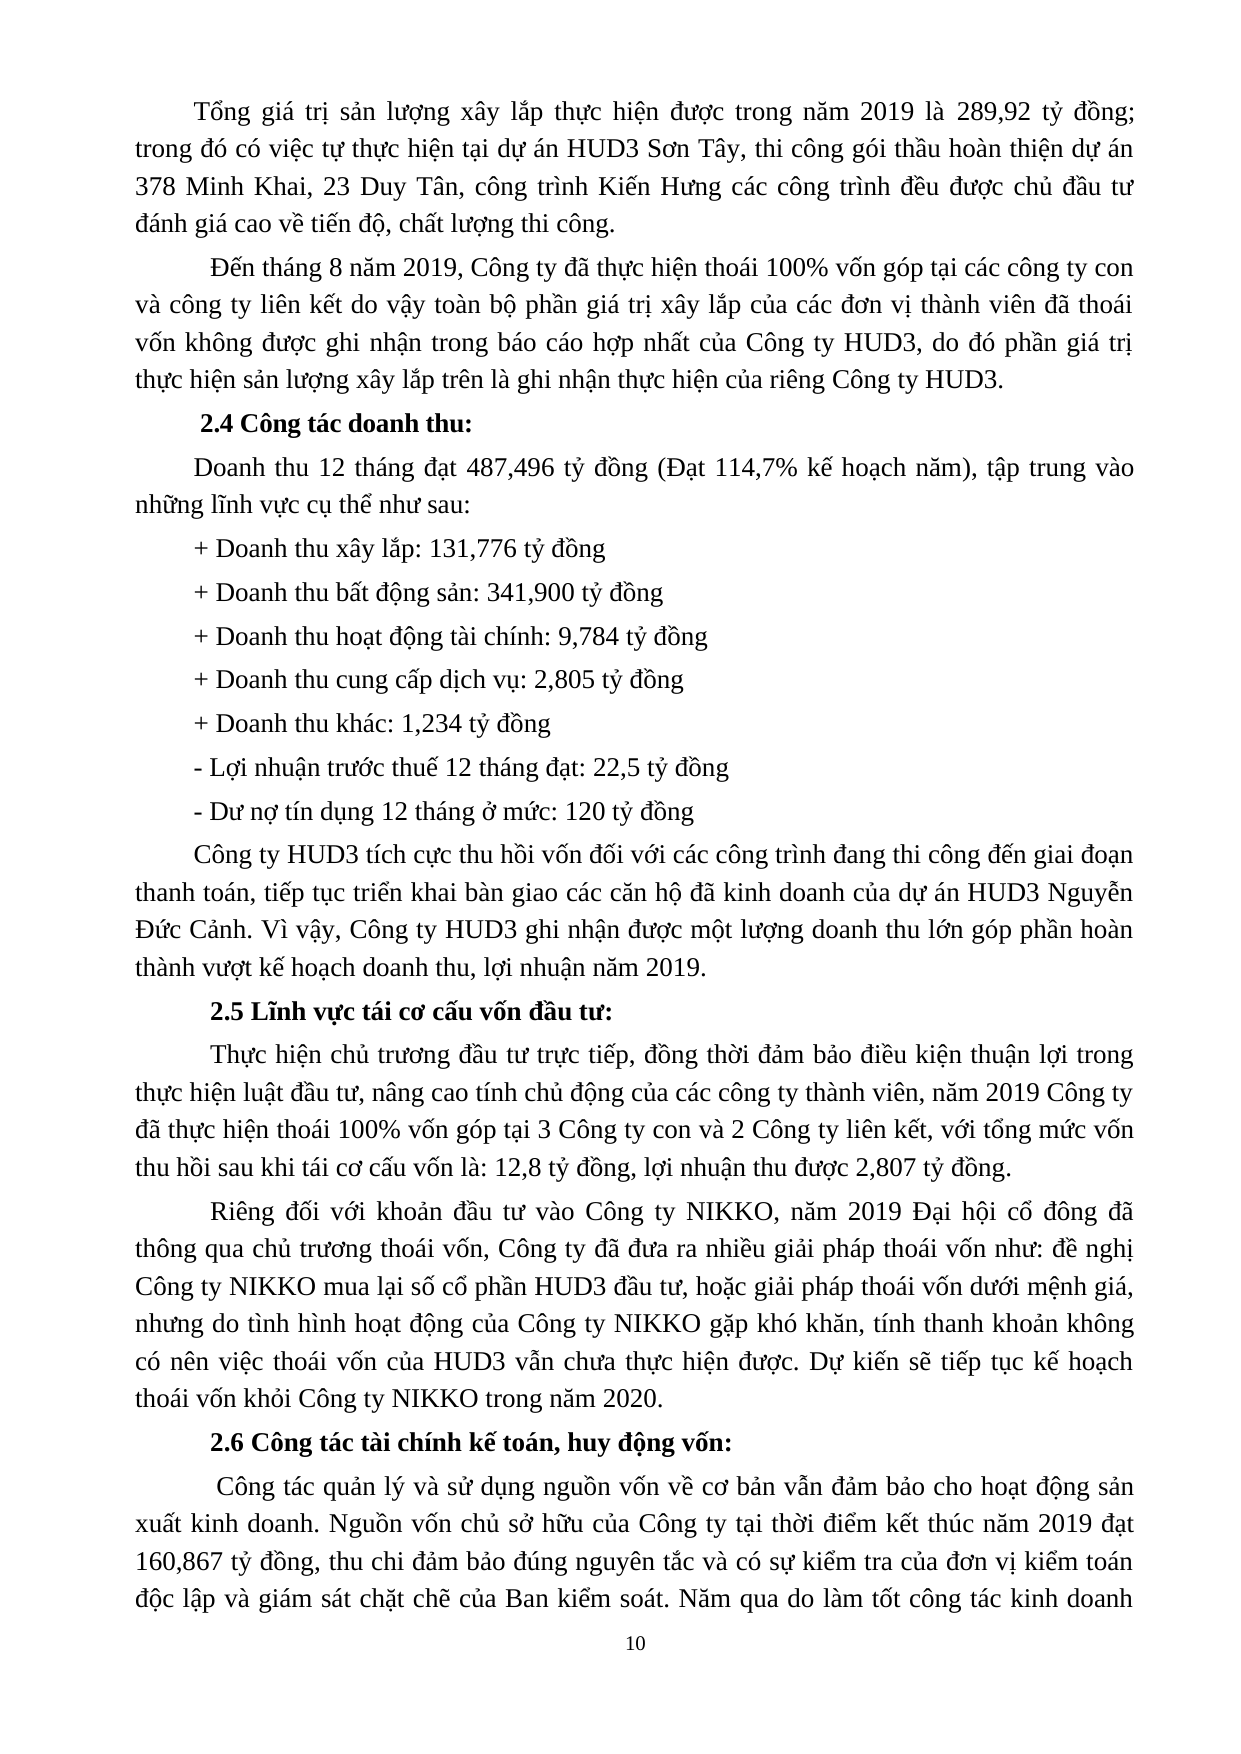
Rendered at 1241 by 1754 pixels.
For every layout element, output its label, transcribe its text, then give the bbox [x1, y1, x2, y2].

text 2.5 Lĩnh vực tái cơ cấu vốn đầu tư: [135, 990, 1135, 1027]
text + Doanh thu cung cấp dịch vụ: 2,805 tỷ đồng [135, 659, 1135, 696]
text 2.6 Công tác tài chính kế toán, huy động vốn: [135, 1421, 1135, 1459]
text - Lợi nhuận trước thuế 12 tháng đạt: 22,5 tỷ đồng [135, 746, 1135, 784]
text Riêng đối với khoản đầu tư vào Công ty NIKKO, năm 2019 Đại hội cổ đông đã thông qua chủ trương thoái vốn, Công ty đã đưa ra nhiều giải pháp thoái vốn như: đề nghị Công ty NIKKO mua lại số cổ phần HUD3 đầu tư, hoặc giải pháp thoái vốn dưới mệnh giá, nhưng do tình hình hoạt động của Công ty NIKKO gặp khó khăn, tính thanh khoản không có nên việc thoái vốn của HUD3 vẫn chưa thực hiện được. Dự kiến sẽ tiếp tục kế hoạch thoái vốn khỏi Công ty NIKKO trong năm 2020. [135, 1190, 1135, 1415]
text Tổng giá trị sản lượng xây lắp thực hiện được trong năm 2019 là 289,92 tỷ đồng; trong đó có việc tự thực hiện tại dự án HUD3 Sơn Tây, thi công gói thầu hoàn thiện dự án 378 Minh Khai, 23 Duy Tân, công trình Kiến Hưng các công trình đều được chủ đầu tư đánh giá cao về tiến độ, chất lượng thi công. [135, 90, 1135, 240]
text Công ty HUD3 tích cực thu hồi vốn đối với các công trình đang thi công đến giai đoạn thanh toán, tiếp tục triển khai bàn giao các căn hộ đã kinh doanh của dự án HUD3 Nguyễn Đức Cảnh. Vì vậy, Công ty HUD3 ghi nhận được một lượng doanh thu lớn góp phần hoàn thành vượt kế hoạch doanh thu, lợi nhuận năm 2019. [135, 834, 1135, 984]
text + Doanh thu hoạt động tài chính: 9,784 tỷ đồng [135, 615, 1135, 652]
text Doanh thu 12 tháng đạt 487,496 tỷ đồng (Đạt 114,7% kế hoạch năm), tập trung vào những lĩnh vực cụ thể như sau: [135, 446, 1135, 521]
text 2.4 Công tác doanh thu: [135, 402, 1135, 440]
text + Doanh thu bất động sản: 341,900 tỷ đồng [135, 571, 1135, 609]
text Thực hiện chủ trương đầu tư trực tiếp, đồng thời đảm bảo điều kiện thuận lợi trong thực hiện luật đầu tư, nâng cao tính chủ động của các công ty thành viên, năm 2019 Công ty đã thực hiện thoái 100% vốn góp tại 3 Công ty con và 2 Công ty liên kết, với tổng mức vốn thu hồi sau khi tái cơ cấu vốn là: 12,8 tỷ đồng, lợi nhuận thu được 2,807 tỷ đồng. [135, 1034, 1135, 1184]
text Đến tháng 8 năm 2019, Công ty đã thực hiện thoái 100% vốn góp tại các công ty con và công ty liên kết do vậy toàn bộ phần giá trị xây lắp của các đơn vị thành viên đã thoái vốn không được ghi nhận trong báo cáo hợp nhất của Công ty HUD3, do đó phần giá trị thực hiện sản lượng xây lắp trên là ghi nhận thực hiện của riêng Công ty HUD3. [135, 246, 1135, 396]
text + Doanh thu khác: 1,234 tỷ đồng [135, 702, 1135, 740]
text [135, 1465, 1135, 1615]
text + Doanh thu xây lắp: 131,776 tỷ đồng [135, 527, 1135, 565]
text - Dư nợ tín dụng 12 tháng ở mức: 120 tỷ đồng [135, 790, 1135, 827]
